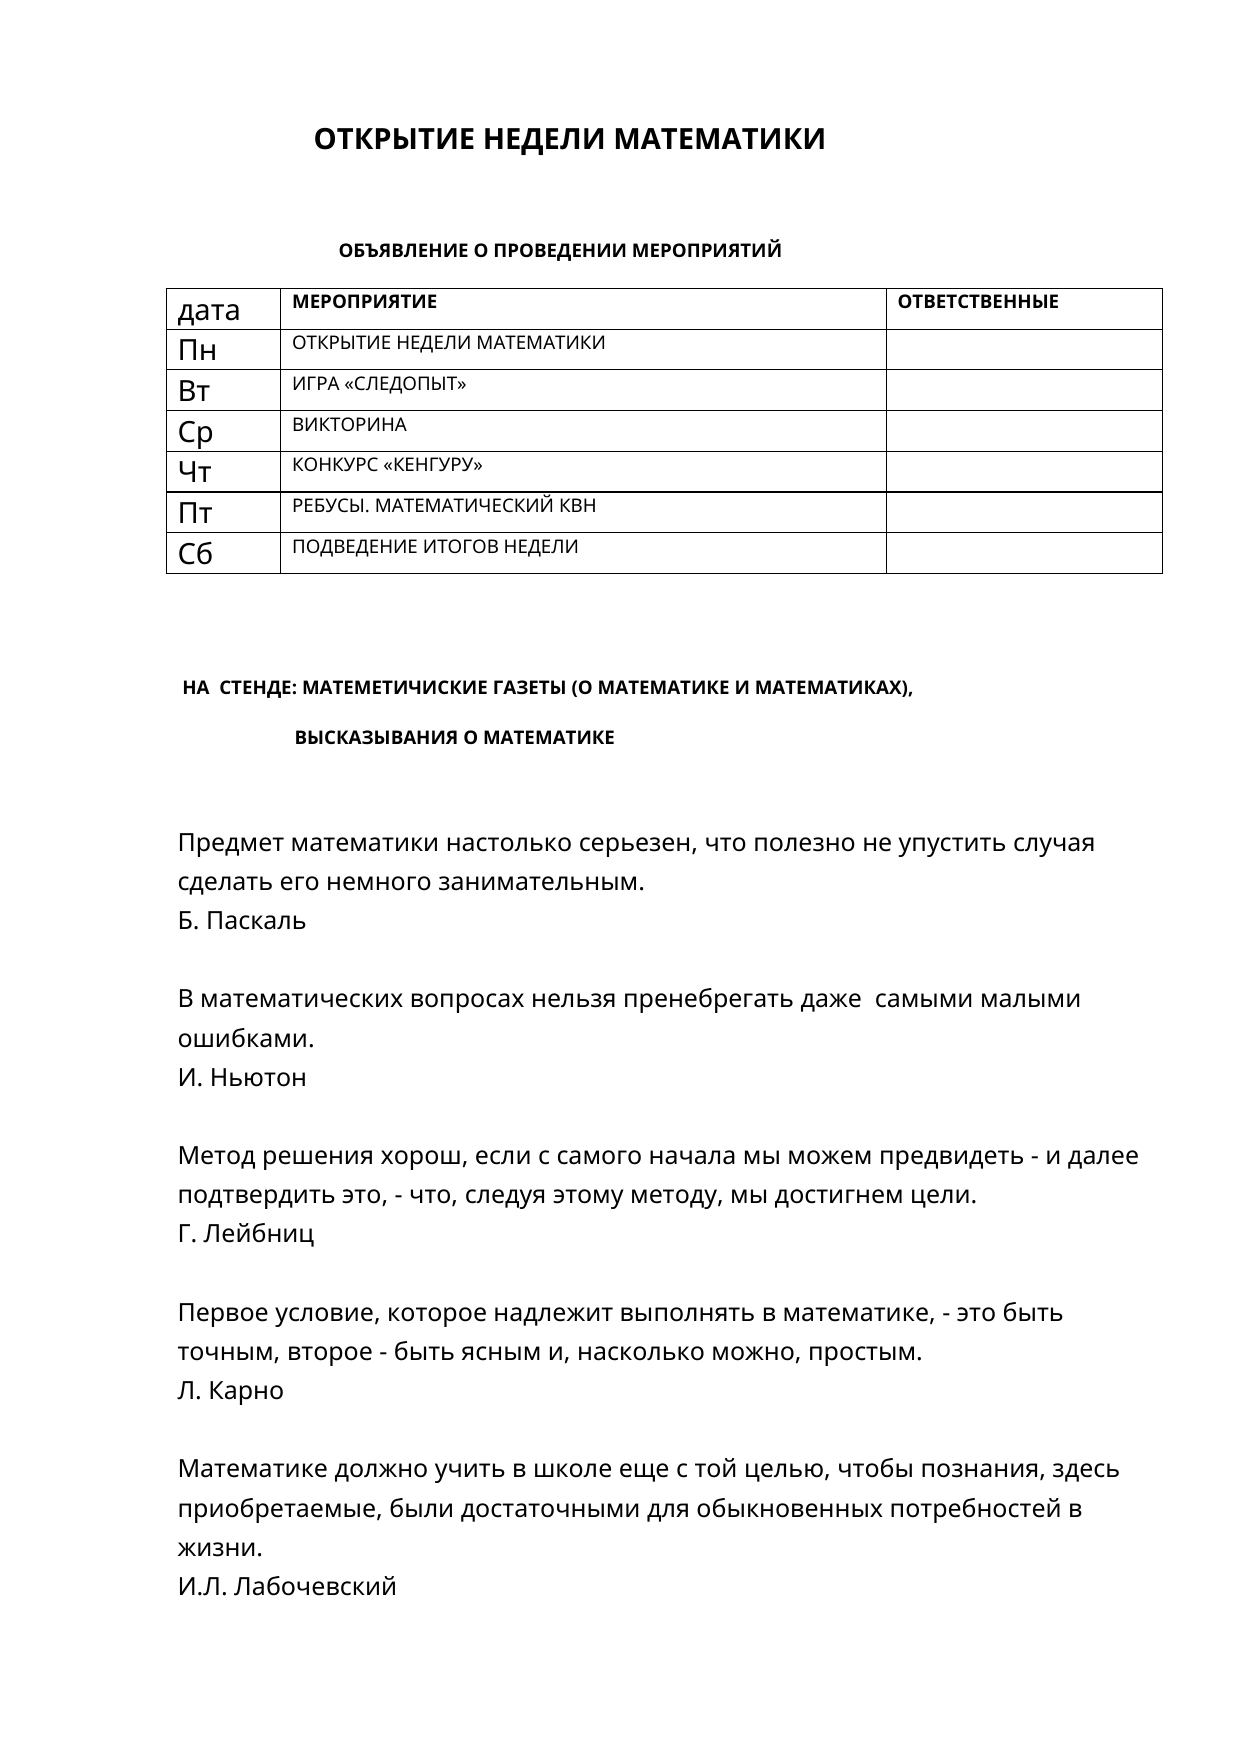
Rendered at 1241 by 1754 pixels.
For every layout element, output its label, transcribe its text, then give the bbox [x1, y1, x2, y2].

table_header ОТВЕТСТВЕННЫЕ [887, 289, 1162, 328]
table_cell Пт [167, 493, 280, 532]
text ОТКРЫТИЕ НЕДЕЛИ МАТЕМАТИКИ [177, 118, 1152, 158]
text ВЫСКАЗЫВАНИЯ О МАТЕМАТИКЕ [177, 724, 1152, 750]
table_cell [887, 493, 1162, 532]
table_cell КОНКУРС «КЕНГУРУ» [281, 452, 886, 491]
table_cell Пн [167, 330, 280, 369]
table_cell ВИКТОРИНА [281, 411, 886, 451]
table_cell РЕБУСЫ. МАТЕМАТИЧЕСКИЙ КВН [281, 493, 886, 532]
table_cell Ср [167, 411, 280, 451]
table_cell [887, 330, 1162, 369]
table_cell Вт [167, 370, 280, 410]
table_cell [887, 452, 1162, 491]
table_cell [887, 533, 1162, 573]
table_cell ОТКРЫТИЕ НЕДЕЛИ МАТЕМАТИКИ [281, 330, 886, 369]
table_cell Чт [167, 452, 280, 491]
table_cell [887, 370, 1162, 410]
text ОБЪЯВЛЕНИЕ О ПРОВЕДЕНИИ МЕРОПРИЯТИЙ [177, 238, 1152, 263]
table_cell ИГРА «СЛЕДОПЫТ» [281, 370, 886, 410]
table_header МЕРОПРИЯТИЕ [281, 289, 886, 328]
table_cell ПОДВЕДЕНИЕ ИТОГОВ НЕДЕЛИ [281, 533, 886, 573]
table_header дата [167, 289, 280, 328]
table_cell [887, 411, 1162, 451]
table_cell Сб [167, 533, 280, 573]
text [177, 824, 1152, 1603]
text НА СТЕНДЕ: МАТЕМЕТИЧИСКИЕ ГАЗЕТЫ (О МАТЕМАТИКЕ И МАТЕМАТИКАХ), [177, 674, 1152, 699]
